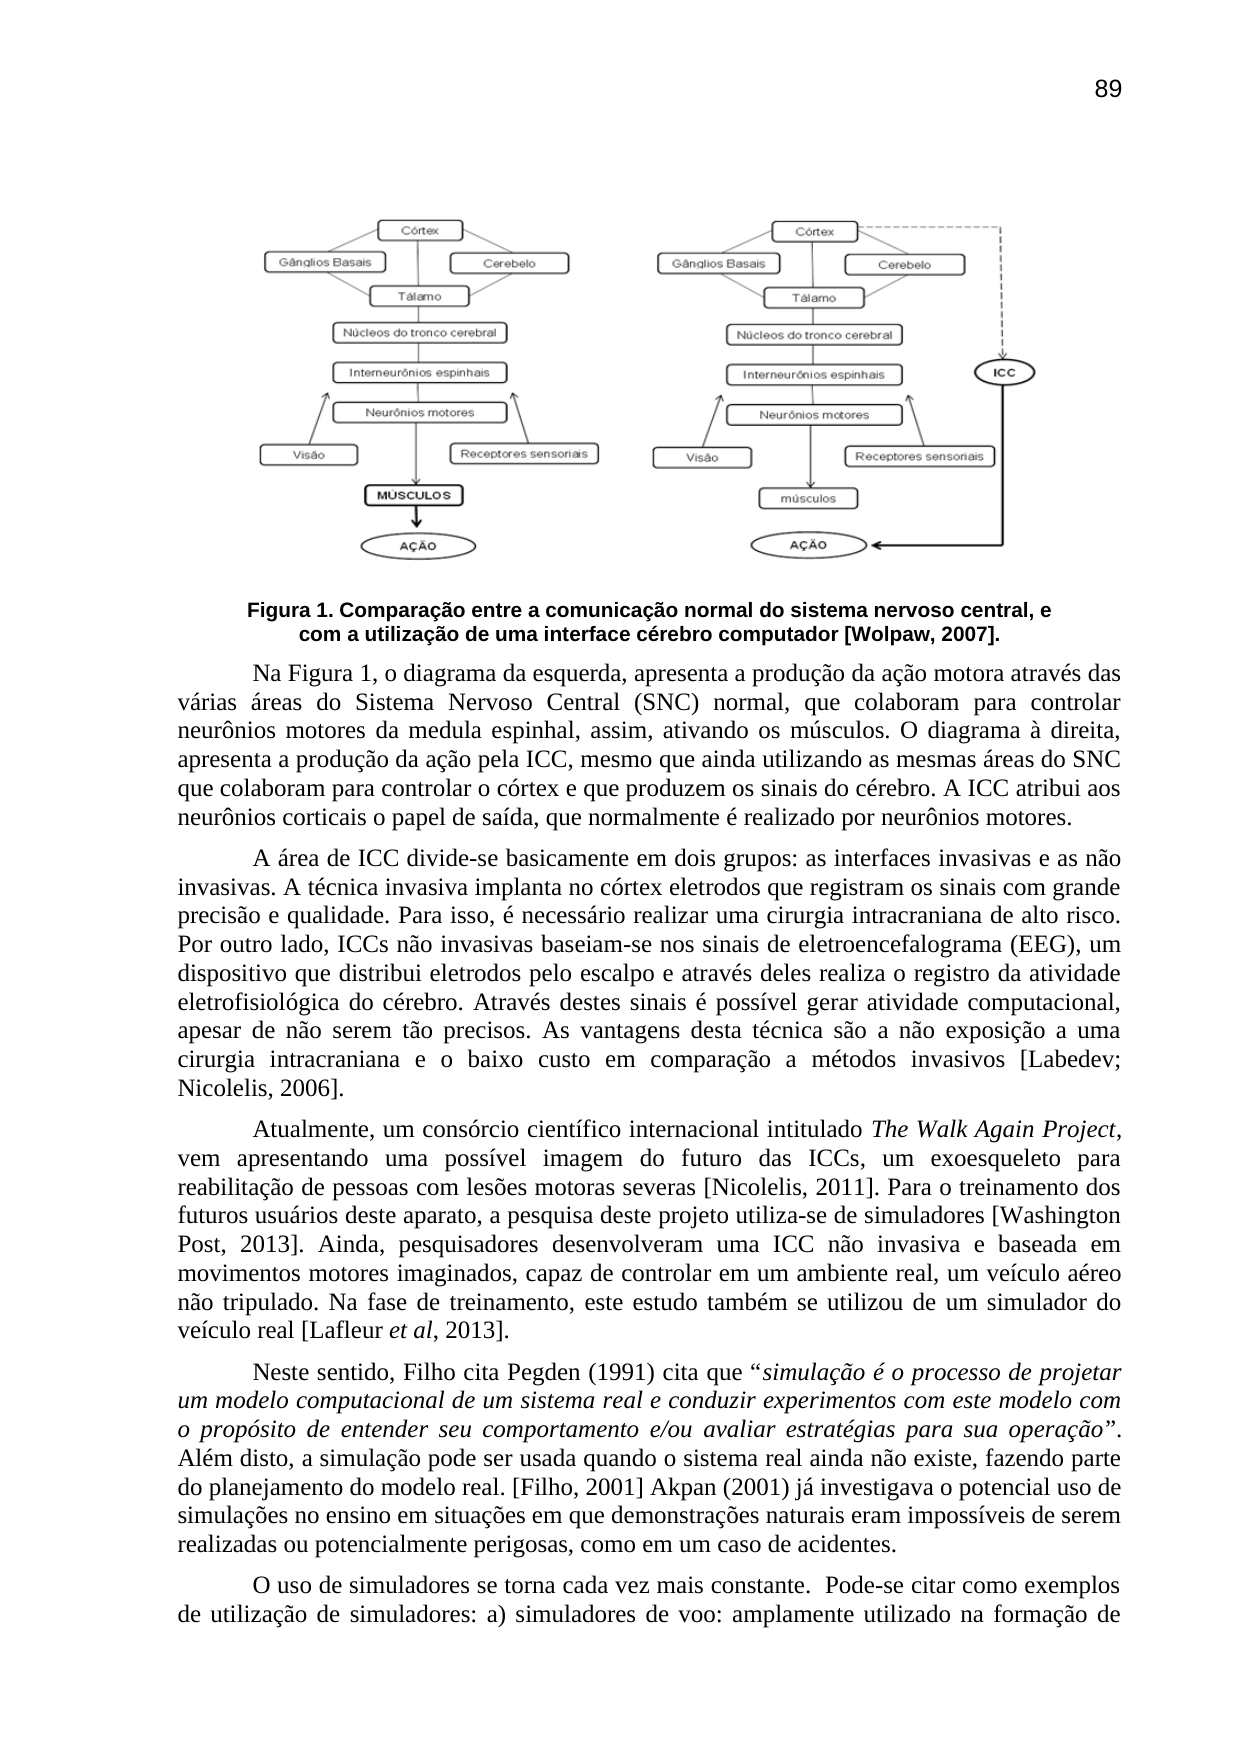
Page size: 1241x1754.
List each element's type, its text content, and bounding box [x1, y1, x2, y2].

text Neste sentido, Filho cita Pegden (1991) cita que “simulação é o processo de projetar um modelo computacional de um sistema real e conduzir experimentos com este modelo com o propósito de entender seu comportamento e/ou avaliar estratégias para sua operação”. Além disto, a simulação pode ser usada quando o sistema real ainda não existe, fazendo parte do planejamento do modelo real. [Filho, 2001] Akpan (2001) já investigava o potencial uso de simulações no ensino em situações em que demonstrações naturais eram impossíveis de serem realizadas ou potencialmente perigosas, como em um caso de acidentes. [177, 1357, 1122, 1558]
text Figura 1. Comparação entre a comunicação normal do sistema nervoso central, e com a utilização de uma interface cérebro computador [Wolpaw, 2007]. [224, 597, 1075, 645]
text Na Figura 1, o diagrama da esquerda, apresenta a produção da ação motora através das várias áreas do Sistema Nervoso Central (SNC) normal, que colaboram para controlar neurônios motores da medula espinhal, assim, ativando os músculos. O diagrama à direita, apresenta a produção da ação pela ICC, mesmo que ainda utilizando as mesmas áreas do SNC que colaboram para controlar o córtex e que produzem os sinais do cérebro. A ICC atribui aos neurônios corticais o papel de saída, que normalmente é realizado por neurônios motores. [177, 658, 1122, 830]
text A área de ICC divide-se basicamente em dois grupos: as interfaces invasivas e as não invasivas. A técnica invasiva implanta no córtex eletrodos que registram os sinais com grande precisão e qualidade. Para isso, é necessário realizar uma cirurgia intracraniana de alto risco. Por outro lado, ICCs não invasivas baseiam-se nos sinais de eletroencefalograma (EEG), um dispositivo que distribui eletrodos pelo escalpo e através deles realiza o registro da atividade eletrofisiológica do cérebro. Através destes sinais é possível gerar atividade computacional, apesar de não serem tão precisos. As vantagens desta técnica são a não exposição a uma cirurgia intracraniana e o baixo custo em comparação a métodos invasivos [Labedev; Nicolelis, 2006]. [177, 843, 1122, 1102]
picture [240, 177, 1059, 585]
text Atualmente, um consórcio científico internacional intitulado The Walk Again Project, vem apresentando uma possível imagem do futuro das ICCs, um exoesqueleto para reabilitação de pessoas com lesões motoras severas [Nicolelis, 2011]. Para o treinamento dos futuros usuários deste aparato, a pesquisa deste projeto utiliza-se de simuladores [Washington Post, 2013]. Ainda, pesquisadores desenvolveram uma ICC não invasiva e baseada em movimentos motores imaginados, capaz de controlar em um ambiente real, um veículo aéreo não tripulado. Na fase de treinamento, este estudo também se utilizou de um simulador do veículo real [Lafleur et al, 2013]. [177, 1114, 1122, 1344]
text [177, 1570, 1122, 1628]
